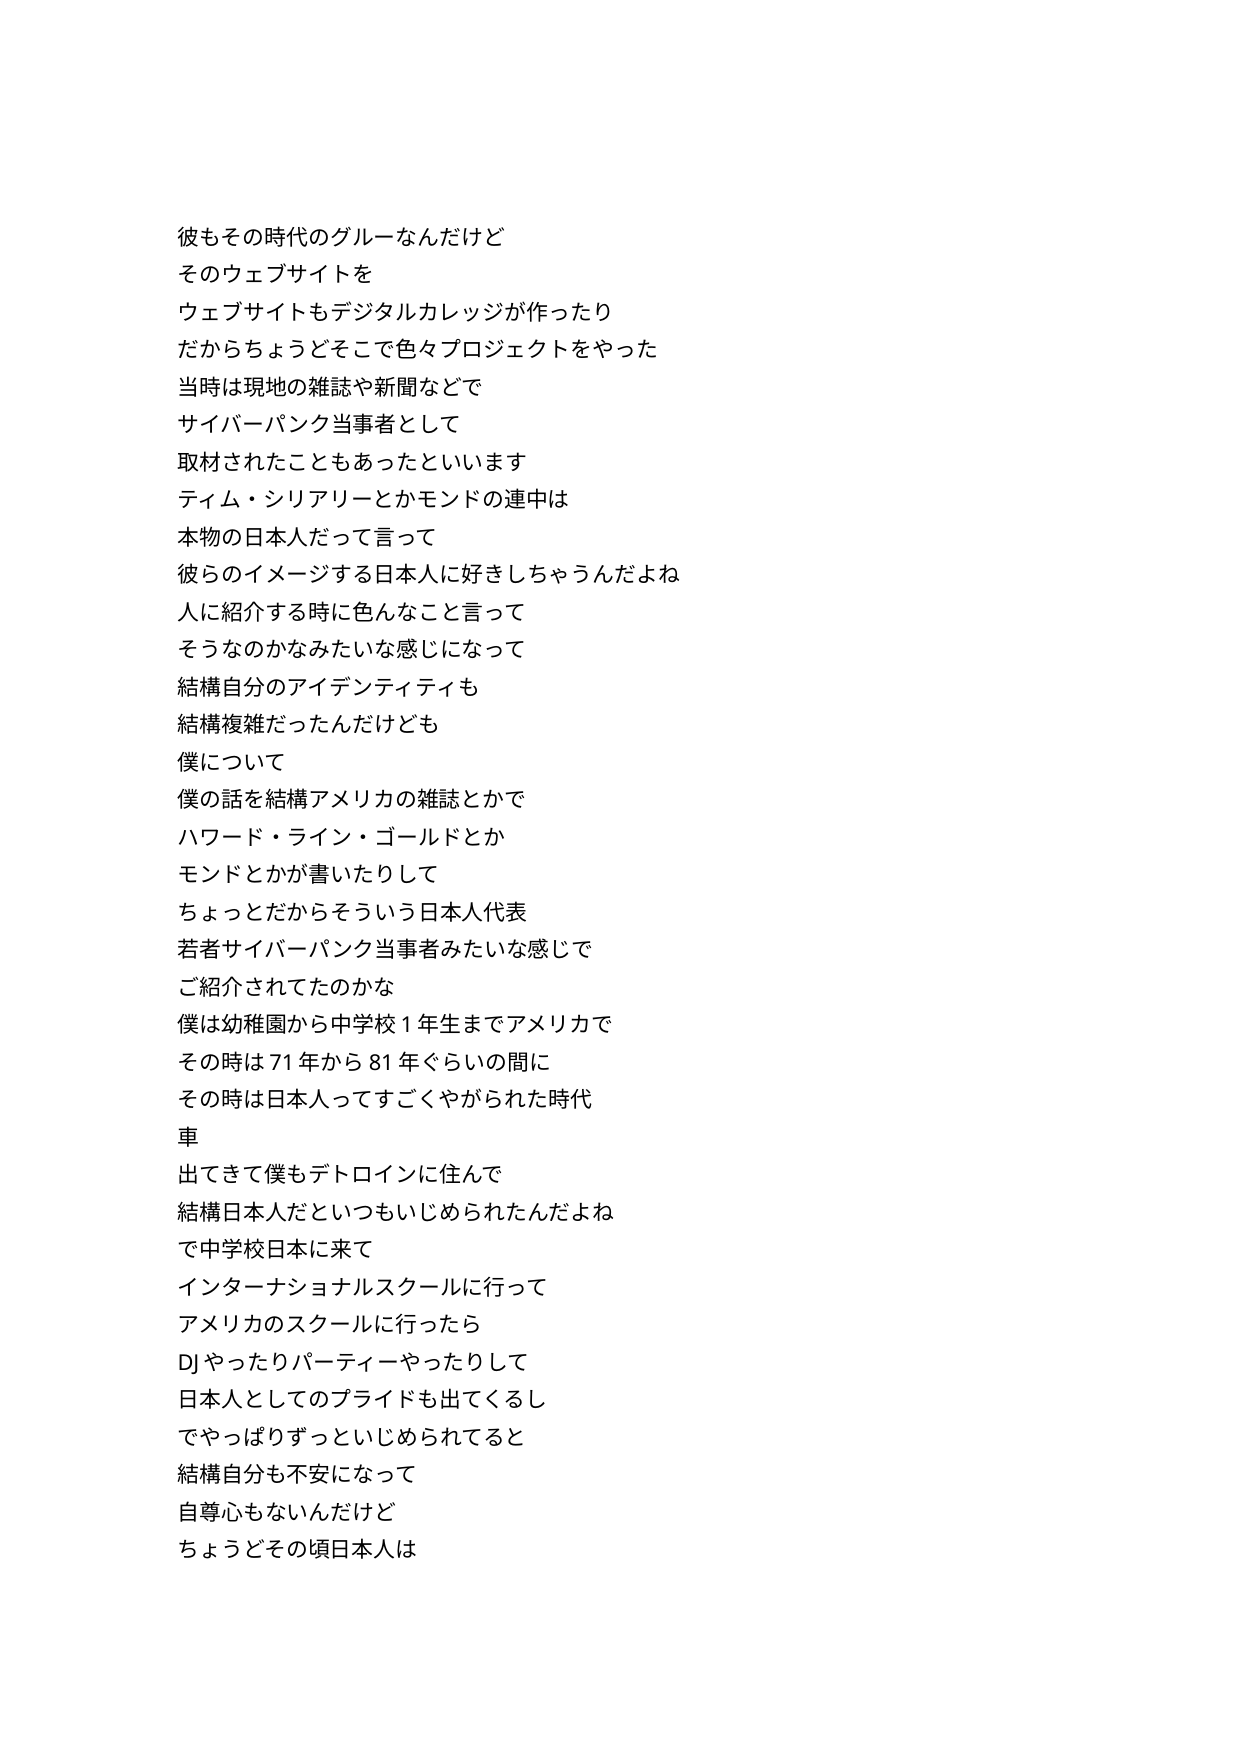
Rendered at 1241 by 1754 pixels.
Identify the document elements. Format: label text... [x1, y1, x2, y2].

text 結構自分のアイデンティティも [177, 667, 1063, 704]
text ちょうどその頃日本人は [177, 1529, 1063, 1567]
text 自尊心もないんだけど [177, 1492, 1063, 1529]
text 結構日本人だといつもいじめられたんだよね [177, 1192, 1063, 1229]
text 本物の日本人だって言って [177, 517, 1063, 554]
text 僕の話を結構アメリカの雑誌とかで [177, 779, 1063, 817]
text ちょっとだからそういう日本人代表 [177, 892, 1063, 929]
text 彼らのイメージする日本人に好きしちゃうんだよね [177, 554, 1063, 592]
text DJやったりパーティーやったりして [177, 1342, 1063, 1379]
text 人に紹介する時に色んなこと言って [177, 592, 1063, 629]
text 若者サイバーパンク当事者みたいな感じで [177, 929, 1063, 967]
text インターナショナルスクールに行って [177, 1267, 1063, 1304]
text 取材されたこともあったといいます [177, 442, 1063, 479]
text ハワード・ライン・ゴールドとか [177, 817, 1063, 854]
text でやっぱりずっといじめられてると [177, 1417, 1063, 1454]
text 車 [177, 1117, 1063, 1154]
text ティム・シリアリーとかモンドの連中は [177, 479, 1063, 517]
text 結構複雑だったんだけども [177, 704, 1063, 742]
text アメリカのスクールに行ったら [177, 1304, 1063, 1342]
text だからちょうどそこで色々プロジェクトをやった [177, 329, 1063, 367]
text サイバーパンク当事者として [177, 404, 1063, 442]
text 結構自分も不安になって [177, 1454, 1063, 1492]
text その時は71年から81年ぐらいの間に [177, 1042, 1063, 1079]
text ご紹介されてたのかな [177, 967, 1063, 1004]
text 当時は現地の雑誌や新聞などで [177, 367, 1063, 404]
text 彼もその時代のグルーなんだけど [177, 217, 1063, 254]
text モンドとかが書いたりして [177, 854, 1063, 892]
text 出てきて僕もデトロインに住んで [177, 1154, 1063, 1192]
text で中学校日本に来て [177, 1229, 1063, 1267]
text 僕について [177, 742, 1063, 779]
text 日本人としてのプライドも出てくるし [177, 1379, 1063, 1417]
text そうなのかなみたいな感じになって [177, 629, 1063, 667]
text 僕は幼稚園から中学校1年生までアメリカで [177, 1004, 1063, 1042]
text ウェブサイトもデジタルカレッジが作ったり [177, 292, 1063, 329]
text そのウェブサイトを [177, 254, 1063, 292]
text その時は日本人ってすごくやがられた時代 [177, 1079, 1063, 1117]
